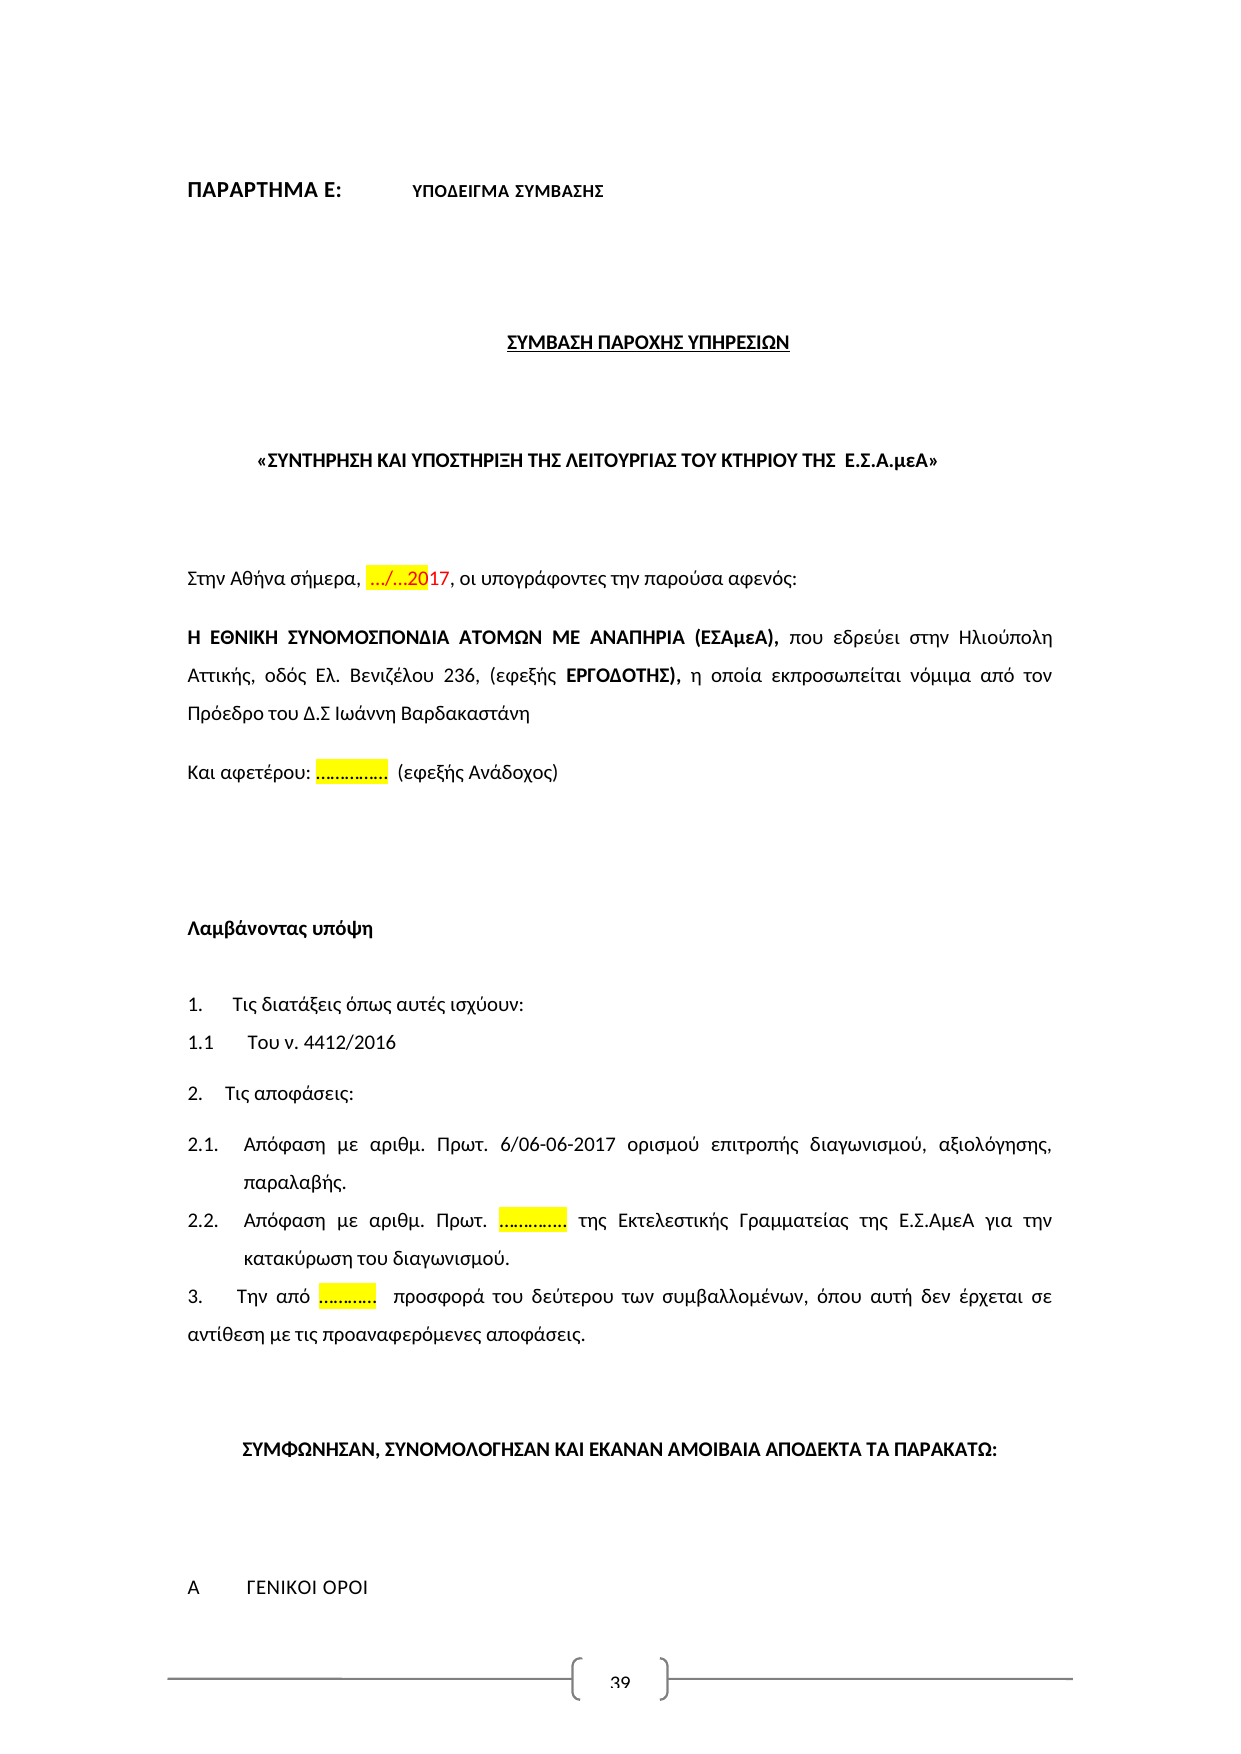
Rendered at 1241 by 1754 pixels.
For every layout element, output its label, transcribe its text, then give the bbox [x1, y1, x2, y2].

text 3. Την από ………… προσφορά του δεύτερου των συμβαλλομένων, όπου αυτή δεν έρχεται σε αντίθεση με τις προαναφερόμενες αποφάσεις. [187, 1283, 1053, 1347]
text Λαμβάνοντας υπόψη [187, 915, 1053, 941]
list Τις αποφάσεις: [187, 1080, 1053, 1106]
list Απόφαση με αριθμ. Πρωτ. 6/06-06-2017 ορισμού επιτροπής διαγωνισμού, αξιολόγησης, παραλαβής. [187, 1131, 1053, 1194]
text ΠΑΡΑΡΤΗΜΑ Ε: υπόδειγμα σύμβασης [187, 175, 1053, 203]
text ΣΥΜΦΩΝΗΣΑΝ, ΣΥΝΟΜΟΛΟΓΗΣΑΝ ΚΑΙ ΕΚΑΝΑΝ ΑΜΟΙΒΑΙΑ ΑΠΟΔΕΚΤΑ ΤΑ ΠΑΡΑΚΑΤΩ: [187, 1436, 1053, 1461]
list Τις διατάξεις όπως αυτές ισχύουν: [187, 991, 1053, 1017]
text Στην Αθήνα σήμερα, …/…2017, οι υπογράφοντες την παρούσα αφενός: [187, 565, 366, 590]
text Στην Αθήνα σήμερα, …/…2017, οι υπογράφοντες την παρούσα αφενός: [428, 565, 1109, 590]
subtitle Α ΓΕΝΙΚΟΙ ΟΡΟΙ [187, 1574, 1053, 1600]
text Η ΕΘΝΙΚΗ ΣΥΝΟΜΟΣΠΟΝΔΙΑ ΑΤΟΜΩΝ ΜΕ ΑΝΑΠΗΡΙΑ (ΕΣΑμεΑ), που εδρεύει στην Ηλιούπολη Αττικής, οδός Ελ. Βενιζέλου 236, (εφεξής ΕΡΓΟΔΟΤΗΣ), η οποία εκπροσωπείται νόμιμα από τον Πρόεδρο του Δ.Σ Ιωάννη Βαρδακαστάνη [187, 624, 1053, 726]
list Απόφαση με αριθμ. Πρωτ. ………….. της Εκτελεστικής Γραμματείας της Ε.Σ.ΑμεΑ για την κατακύρωση του διαγωνισμού. [187, 1207, 1053, 1271]
text Και αφετέρου: …………… (εφεξής Ανάδοχος) [388, 759, 1053, 784]
text «ΣΥΝΤΗΡΗΣΗ ΚΑΙ ΥΠΟΣΤΗΡΙΞΗ ΤΗΣ ΛΕΙΤΟΥΡΓΙΑΣ ΤΟΥ ΚΤΗΡΙΟΥ ΤΗΣ Ε.Σ.Α.μεΑ» [187, 447, 1009, 472]
text Και αφετέρου: …………… (εφεξής Ανάδοχος) [187, 759, 316, 784]
text ΣΥΜΒΑΣΗ ΠΑΡΟΧΗΣ ΥΠΗΡΕΣΙΩΝ [187, 329, 1109, 354]
list Του ν. 4412/2016 [187, 1029, 1053, 1055]
